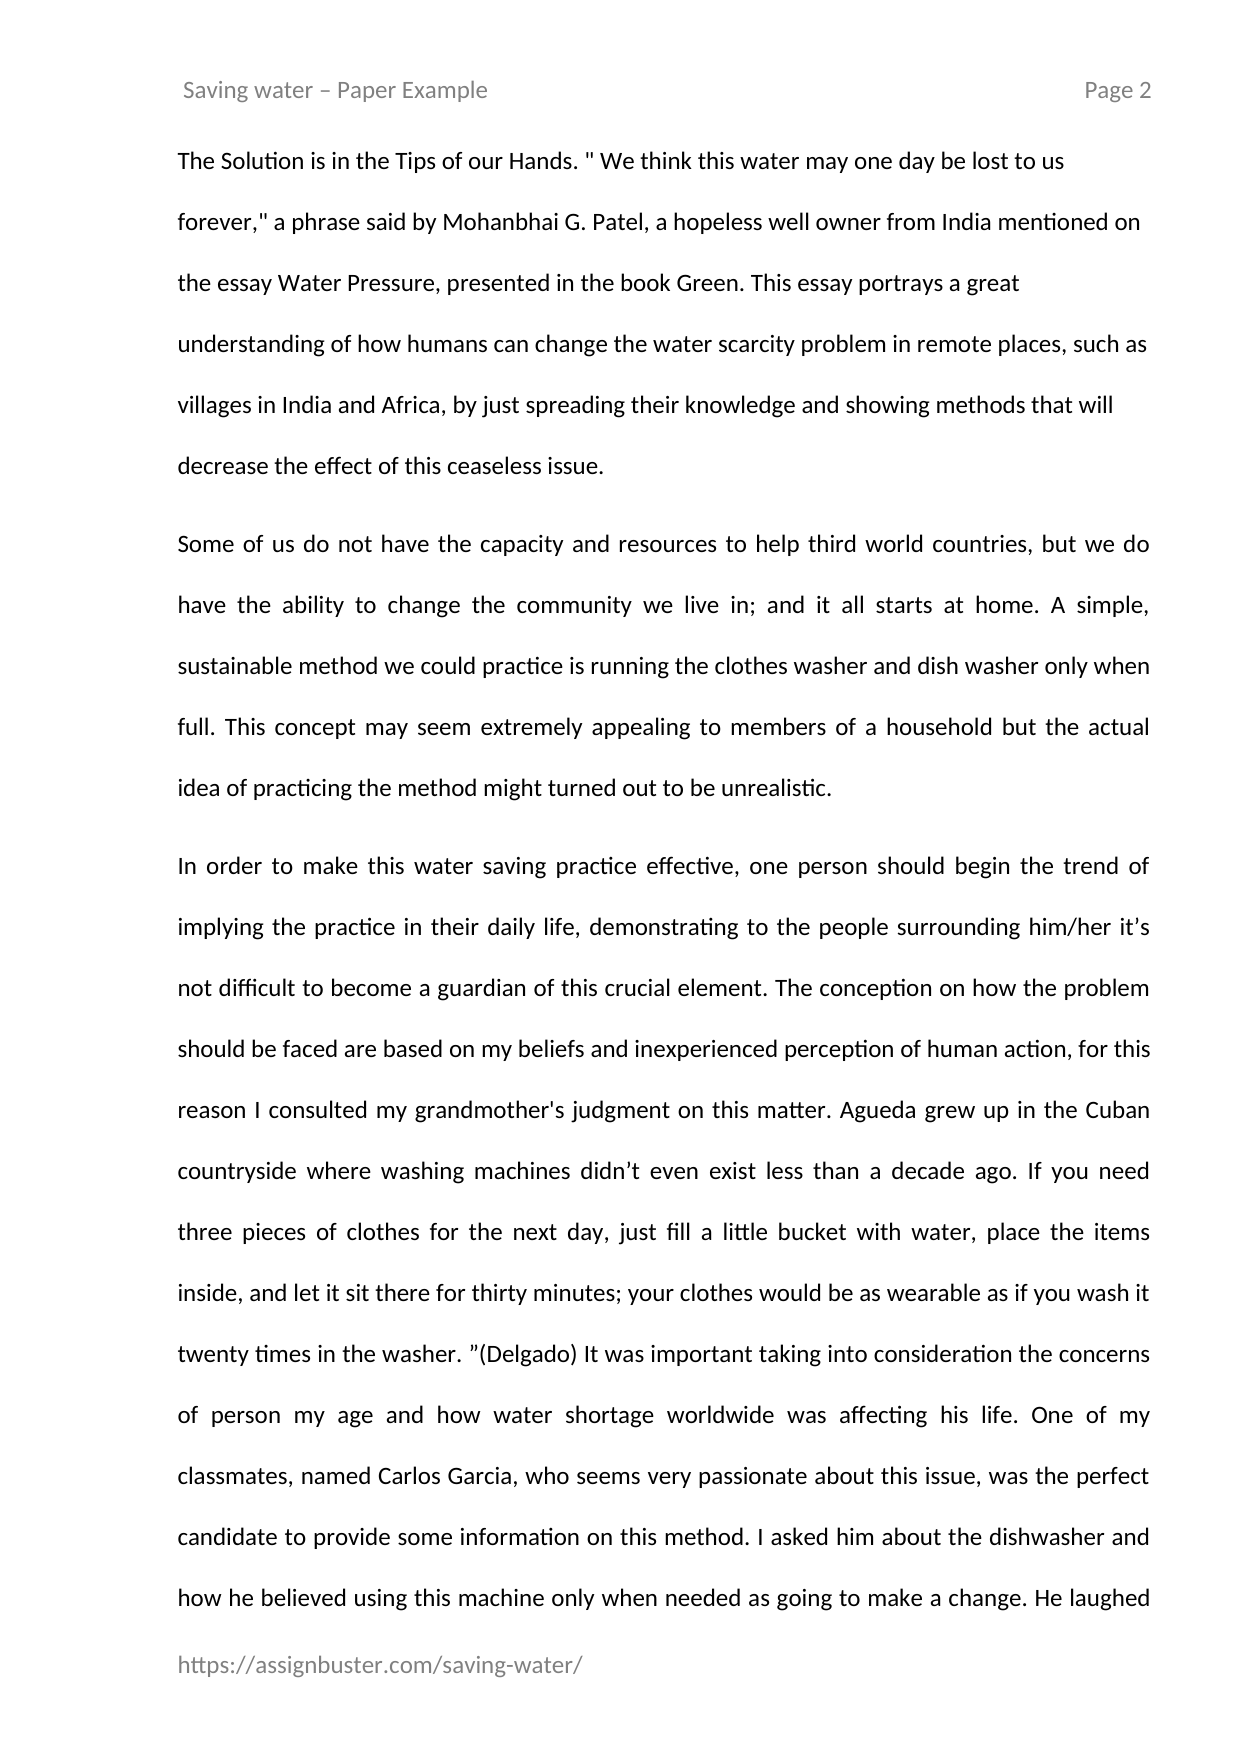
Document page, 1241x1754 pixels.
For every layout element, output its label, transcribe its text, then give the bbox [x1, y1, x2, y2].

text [177, 850, 1152, 1613]
text Some of us do not have the capacity and resources to help third world countries, but we do have the ability to change the community we live in; and it all starts at home. A simple, sustainable method we could practice is running the clothes washer and dish washer only when full. This concept may seem extremely appealing to members of a household but the actual idea of practicing the method might turned out to be unrealistic. [177, 528, 1152, 803]
text The Solution is in the Tips of our Hands. " We think this water may one day be lost to us forever," a phrase said by Mohanbhai G. Patel, a hopeless well owner from India mentioned on the essay Water Pressure, presented in the book Green. This essay portrays a great understanding of how humans can change the water scarcity problem in remote places, such as villages in India and Africa, by just spreading their knowledge and showing methods that will decrease the effect of this ceaseless issue. [177, 145, 1152, 481]
